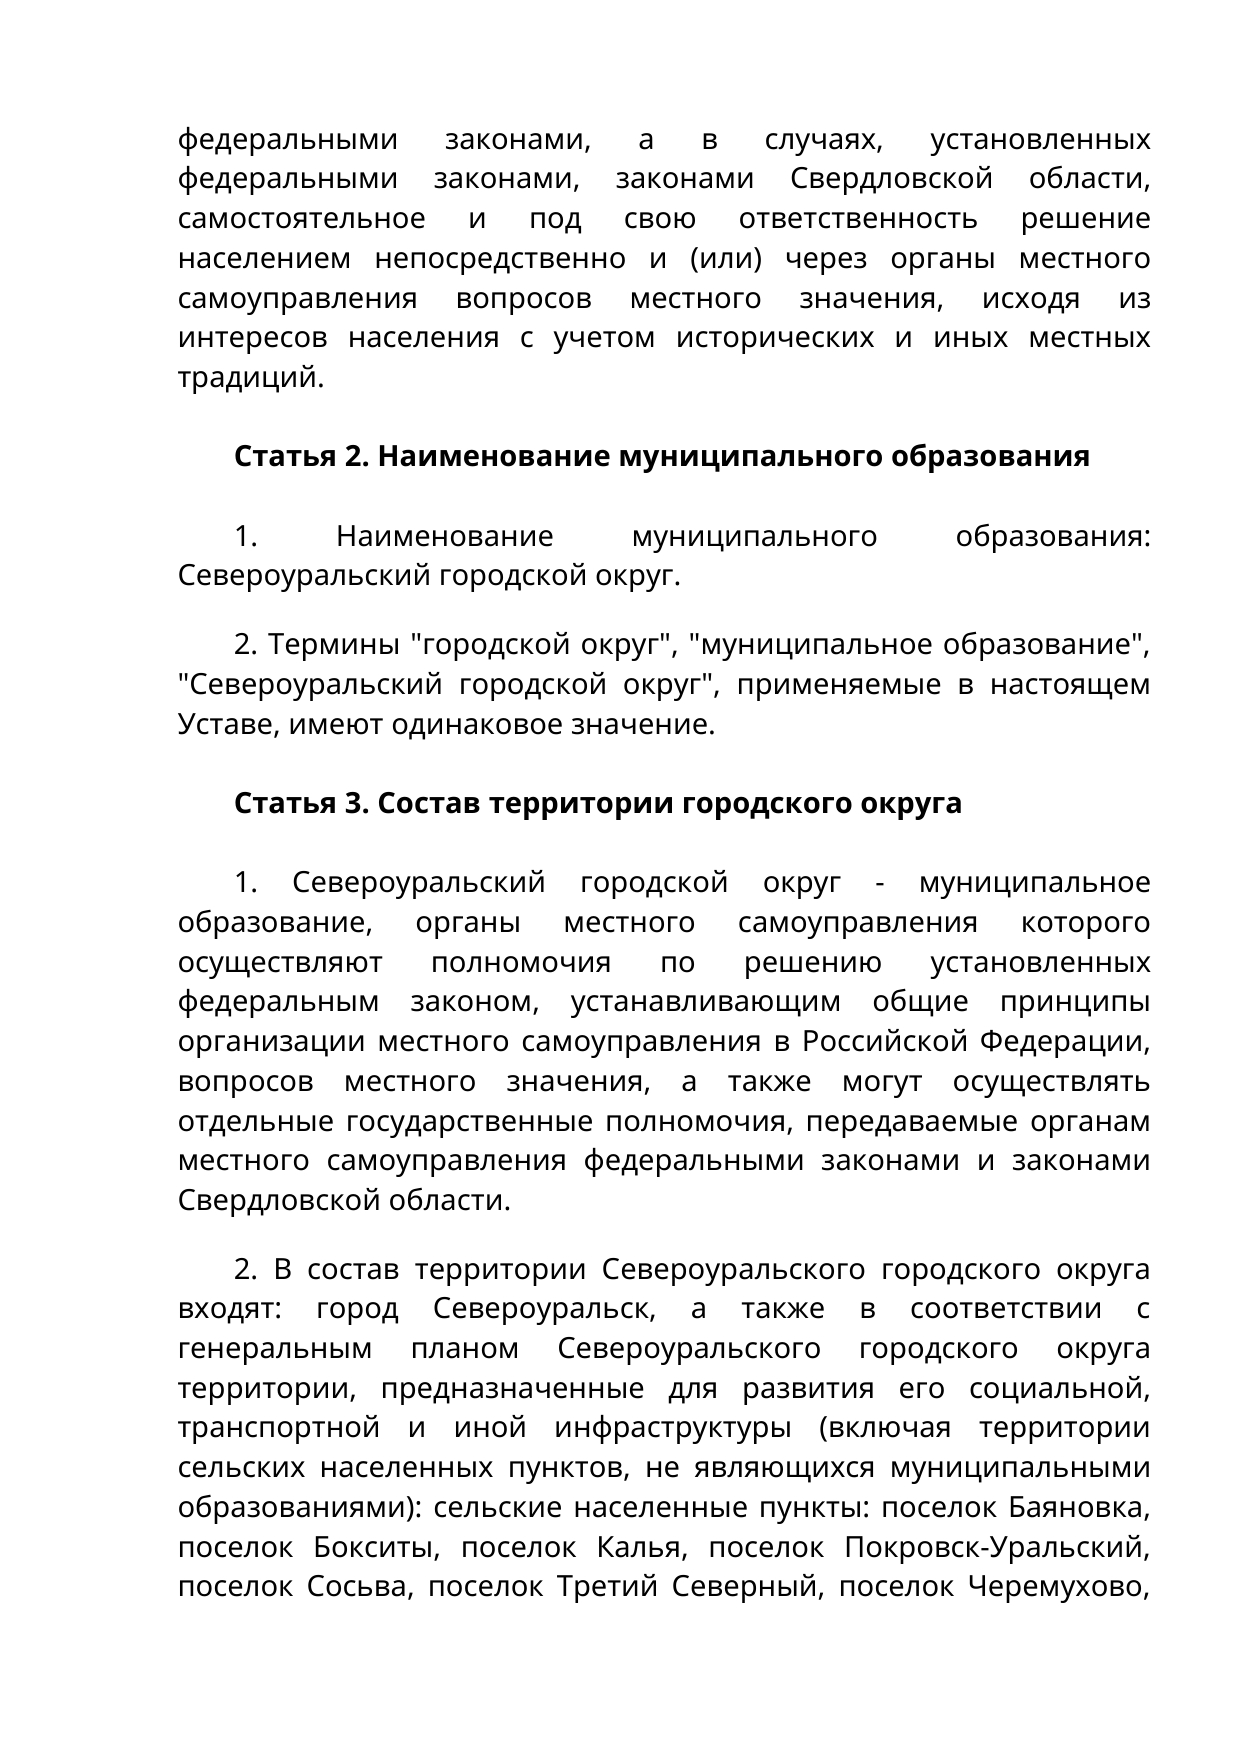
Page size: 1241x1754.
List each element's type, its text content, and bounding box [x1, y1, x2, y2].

text 2. Термины "городской округ", "муниципальное образование", "Североуральский городской округ", применяемые в настоящем Уставе, имеют одинаковое значение. [177, 623, 1152, 743]
title Статья 2. Наименование муниципального образования [177, 436, 1152, 475]
text 1. Наименование муниципального образования: Североуральский городской округ. [177, 515, 1152, 594]
text 1. Североуральский городской округ - муниципальное образование, органы местного самоуправления которого осуществляют полномочия по решению установленных федеральным законом, устанавливающим общие принципы организации местного самоуправления в Российской Федерации, вопросов местного значения, а также могут осуществлять отдельные государственные полномочия, передаваемые органам местного самоуправления федеральными законами и законами Свердловской области. [177, 862, 1152, 1219]
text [177, 118, 1152, 396]
title Статья 3. Состав территории городского округа [177, 782, 1152, 822]
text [177, 1248, 1152, 1605]
